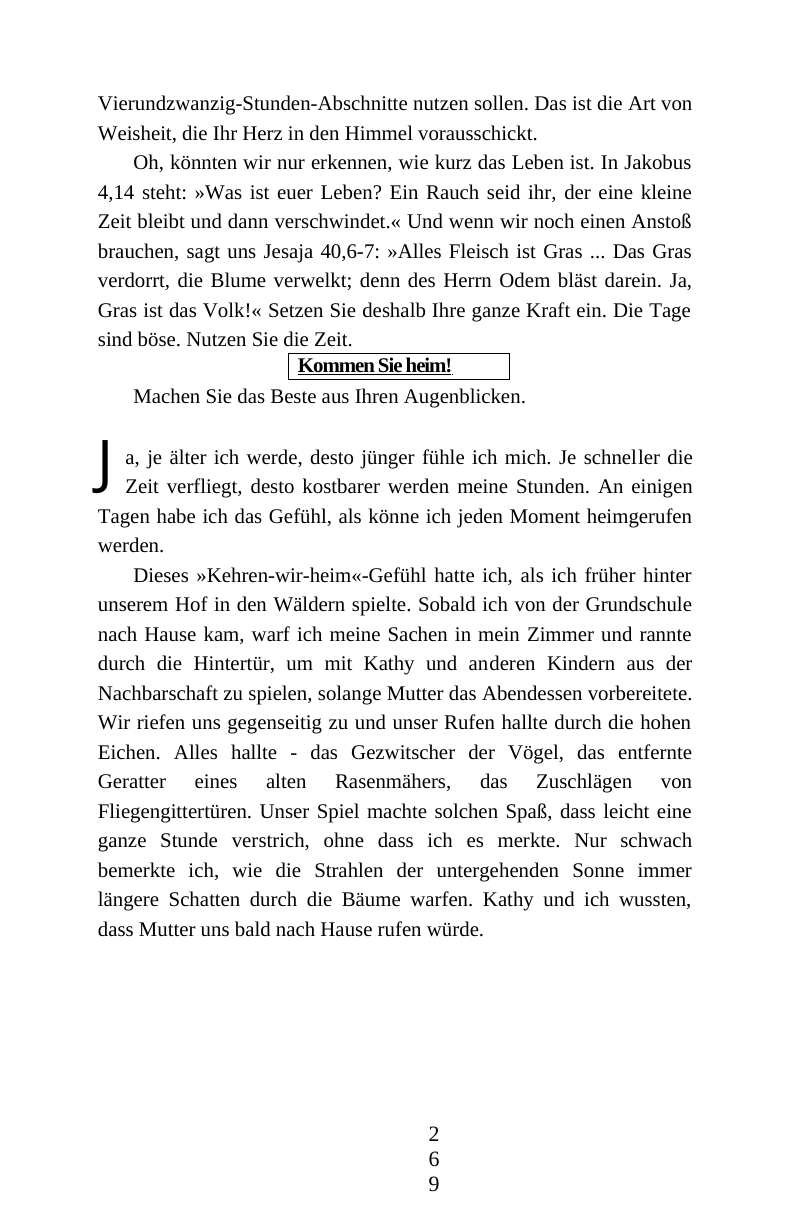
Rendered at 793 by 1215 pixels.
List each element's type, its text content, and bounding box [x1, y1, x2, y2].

text Machen Sie das Beste aus Ihren Augenblicken. [98, 353, 693, 409]
text Dieses »Kehren-wir-heim«-Gefühl hatte ich, als ich früher hinter unserem Hof in den Wäldern spielte. Sobald ich von der Grundschule nach Hause kam, warf ich meine Sachen in mein Zimmer und rannte durch die Hintertür, um mit Kathy und anderen Kindern aus der Nachbarschaft zu spielen, solange Mutter das Abendessen vorbereitete. Wir riefen uns gegenseitig zu und unser Rufen hallte durch die hohen Eichen. Alles hallte - das Gezwitscher der Vögel, das entfernte Geratter eines alten Rasenmähers, das Zuschlägen von Fliegengittertüren. Unser Spiel machte solchen Spaß, dass leicht eine ganze Stunde verstrich, ohne dass ich es merkte. Nur schwach bemerkte ich, wie die Strahlen der untergehenden Sonne immer längere Schatten durch die Bäume warfen. Kathy und ich wussten, dass Mutter uns bald nach Hause rufen würde. [98, 559, 693, 942]
text Vierundzwanzig-Stunden-Abschnitte nutzen sollen. Das ist die Art von Weisheit, die Ihr Herz in den Himmel vorausschickt. [98, 87, 693, 146]
text Oh, könnten wir nur erkennen, wie kurz das Leben ist. In Jakobus 4,14 steht: »Was ist euer Leben? Ein Rauch seid ihr, der eine kleine Zeit bleibt und dann verschwindet.« Und wenn wir noch einen Anstoß brauchen, sagt uns Jesaja 40,6-7: »Alles Fleisch ist Gras ... Das Gras verdorrt, die Blume verwelkt; denn des Herrn Odem bläst darein. Ja, Gras ist das Volk!« Setzen Sie deshalb Ihre ganze Kraft ein. Die Tage sind böse. Nutzen Sie die Zeit. [98, 146, 693, 353]
text a, je älter ich werde, desto jünger fühle ich mich. Je schneller die Zeit verfliegt, desto kostbarer werden meine Stunden. An einigen Tagen habe ich das Gefühl, als könne ich jeden Moment heimgerufen werden. [98, 441, 693, 559]
